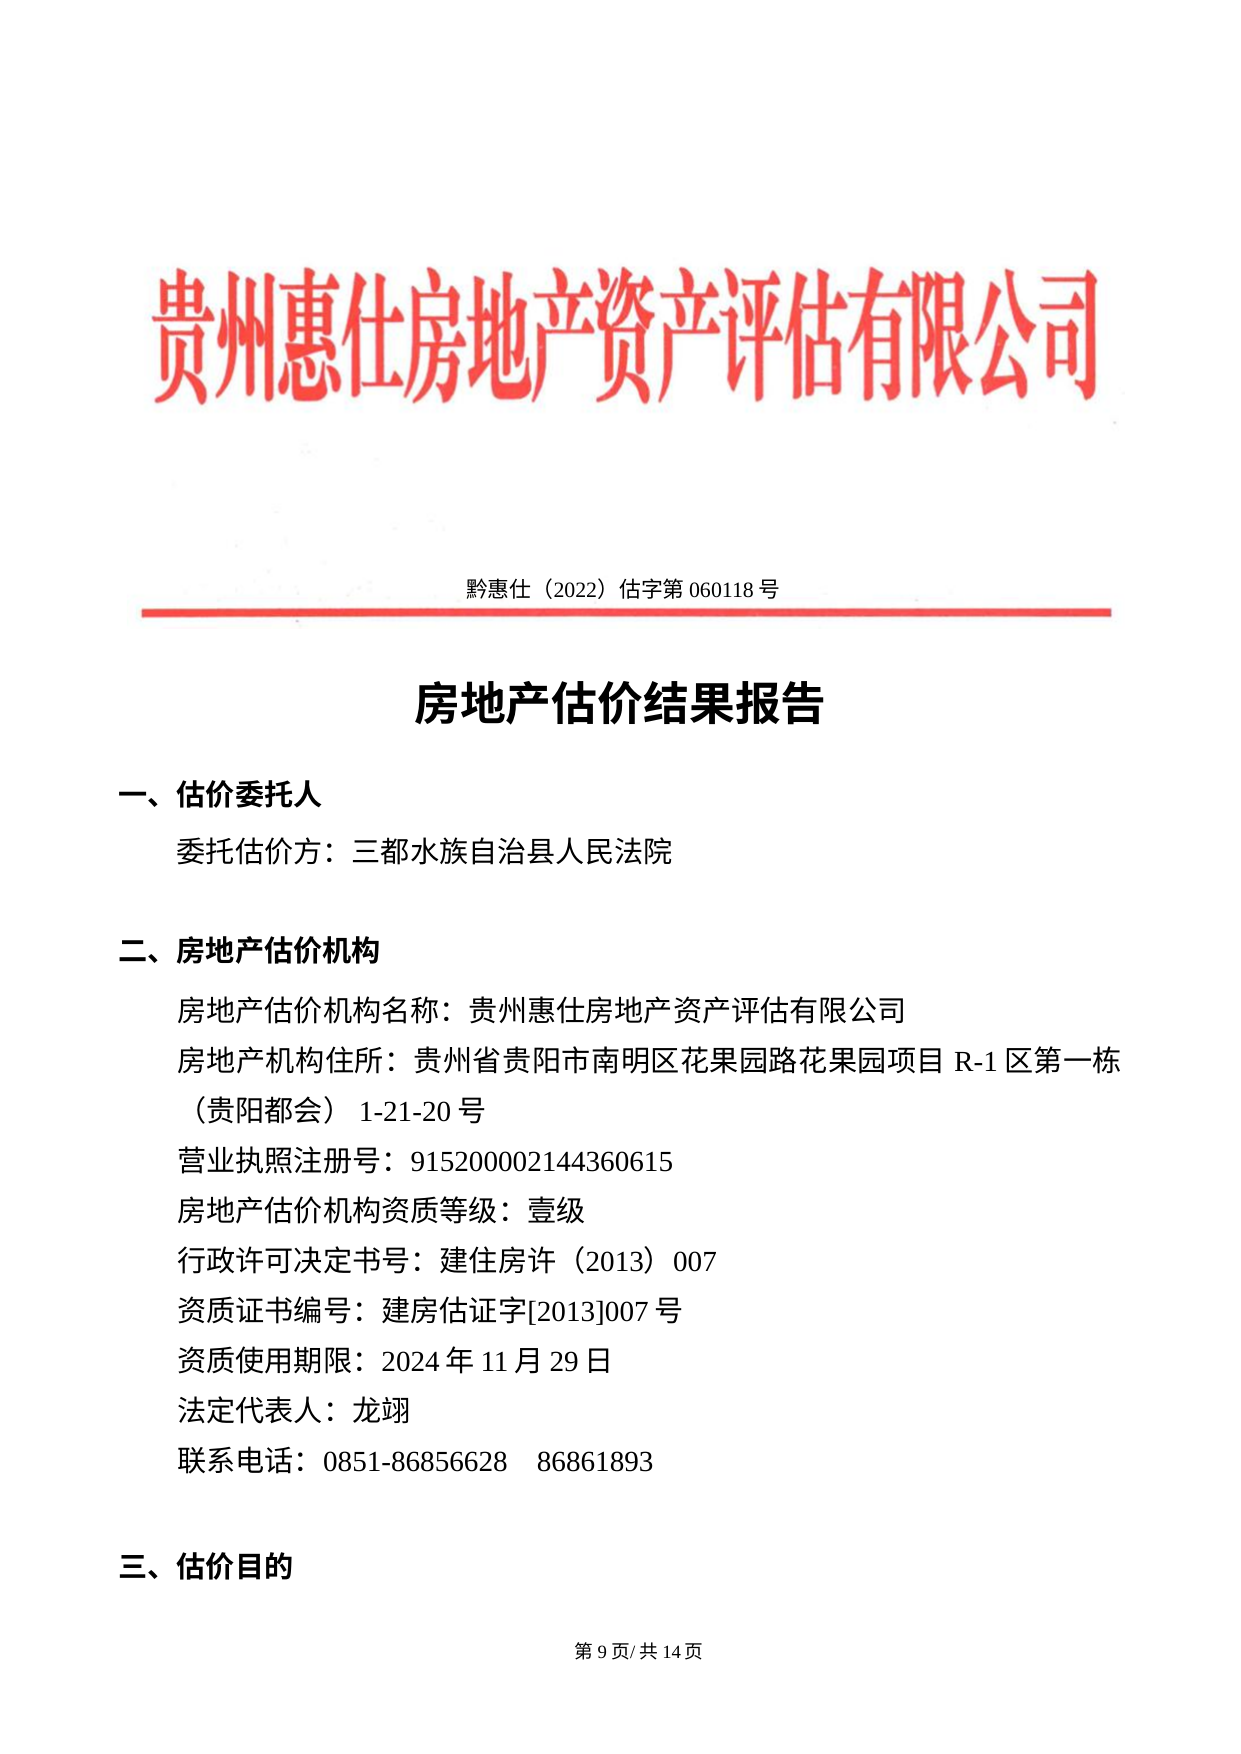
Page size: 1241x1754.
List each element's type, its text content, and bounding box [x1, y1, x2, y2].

subtitle 一、估价委托人 [118, 773, 1122, 813]
text 房地产机构住所：贵州省贵阳市南明区花果园路花果园项目R-1区第一栋（贵阳都会） 1-21-20号 [177, 1032, 1122, 1132]
text 资质证书编号：建房估证字[2013]007号 [177, 1282, 1122, 1332]
picture [126, 212, 1125, 629]
text 行政许可决定书号：建住房许（2013）007 [177, 1232, 1122, 1282]
text 黔惠仕（2022）估字第060118号 [118, 568, 1122, 608]
text 资质使用期限：2024年11月29日 [177, 1332, 1122, 1382]
text 房地产估价机构资质等级：壹级 [177, 1182, 1122, 1232]
title 房地产估价结果报告 [118, 667, 1122, 733]
text 营业执照注册号：915200002144360615 [177, 1132, 1122, 1182]
subtitle 二、房地产估价机构 [118, 929, 1122, 969]
text 委托估价方：三都水族自治县人民法院 [118, 825, 1122, 871]
subtitle 三、估价目的 [118, 1546, 1122, 1586]
text 房地产估价机构名称：贵州惠仕房地产资产评估有限公司 [177, 982, 1122, 1032]
text 法定代表人：龙翊 [177, 1382, 1122, 1432]
text 联系电话：0851-86856628 86861893 [177, 1432, 1122, 1482]
